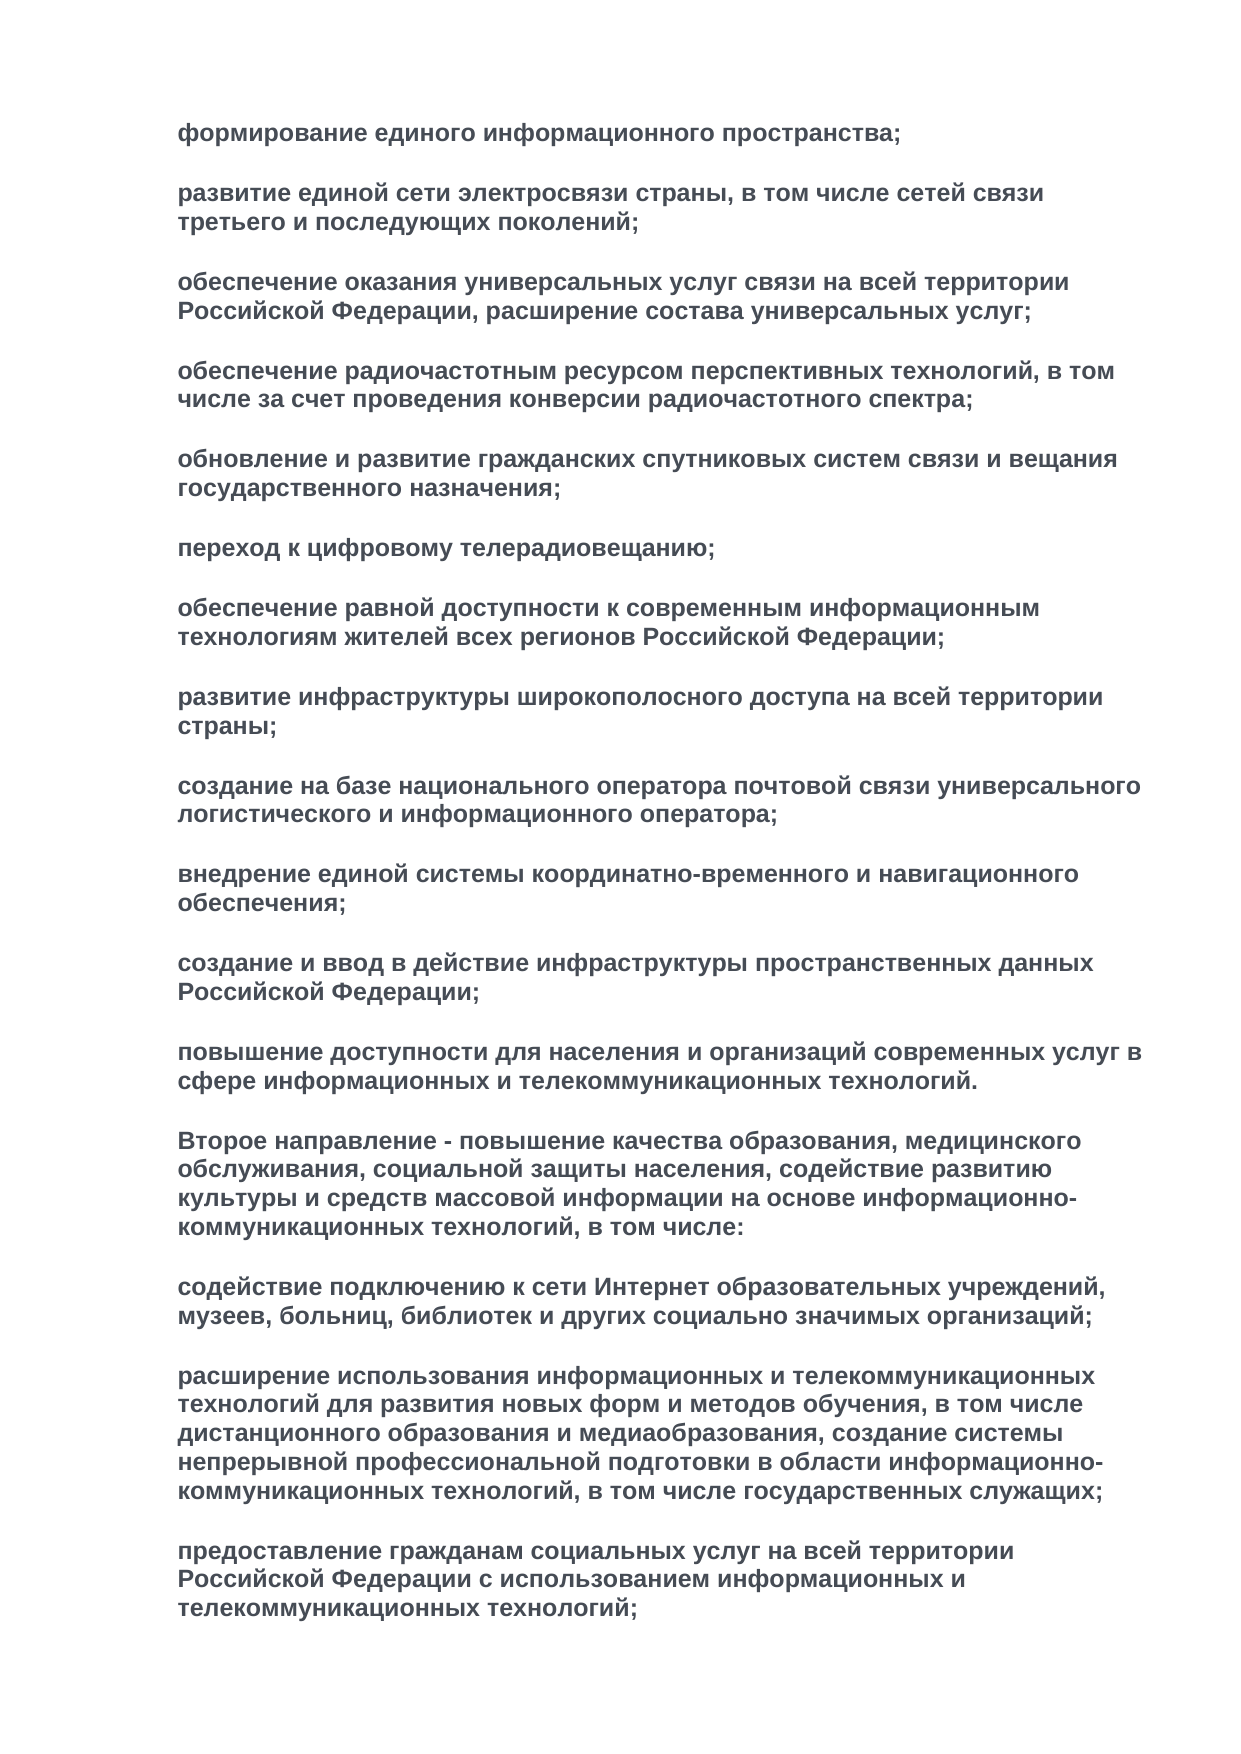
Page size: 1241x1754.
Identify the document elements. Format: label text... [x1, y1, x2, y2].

text создание на базе национального оператора почтовой связи универсального логистического и информационного оператора; [177, 771, 1152, 828]
text расширение использования информационных и телекоммуникационных технологий для развития новых форм и методов обучения, в том числе дистанционного образования и медиаобразования, создание системы непрерывной профессиональной подготовки в области информационно-коммуникационных технологий, в том числе государственных служащих; [177, 1361, 1152, 1504]
text внедрение единой системы координатно-временного и навигационного обеспечения; [177, 859, 1152, 917]
text обеспечение оказания универсальных услуг связи на всей территории Российской Федерации, расширение состава универсальных услуг; [177, 267, 1152, 324]
text развитие инфраструктуры широкополосного доступа на всей территории страны; [177, 682, 1152, 739]
text развитие единой сети электросвязи страны, в том числе сетей связи третьего и последующих поколений; [177, 178, 1152, 236]
text Второе направление - повышение качества образования, медицинского обслуживания, социальной защиты населения, содействие развитию культуры и средств массовой информации на основе информационно-коммуникационных технологий, в том числе: [177, 1126, 1152, 1241]
text переход к цифровому телерадиовещанию; [177, 533, 1152, 562]
text формирование единого информационного пространства; [177, 118, 1152, 147]
text обеспечение равной доступности к современным информационным технологиям жителей всех регионов Российской Федерации; [177, 593, 1152, 651]
text обеспечение радиочастотным ресурсом перспективных технологий, в том числе за счет проведения конверсии радиочастотного спектра; [177, 356, 1152, 413]
text обновление и развитие гражданских спутниковых систем связи и вещания государственного назначения; [177, 444, 1152, 502]
text создание и ввод в действие инфраструктуры пространственных данных Российской Федерации; [177, 948, 1152, 1006]
text содействие подключению к сети Интернет образовательных учреждений, музеев, больниц, библиотек и других социально значимых организаций; [177, 1272, 1152, 1329]
text предоставление гражданам социальных услуг на всей территории Российской Федерации с использованием информационных и телекоммуникационных технологий; [177, 1536, 1152, 1622]
text повышение доступности для населения и организаций современных услуг в сфере информационных и телекоммуникационных технологий. [177, 1037, 1152, 1094]
